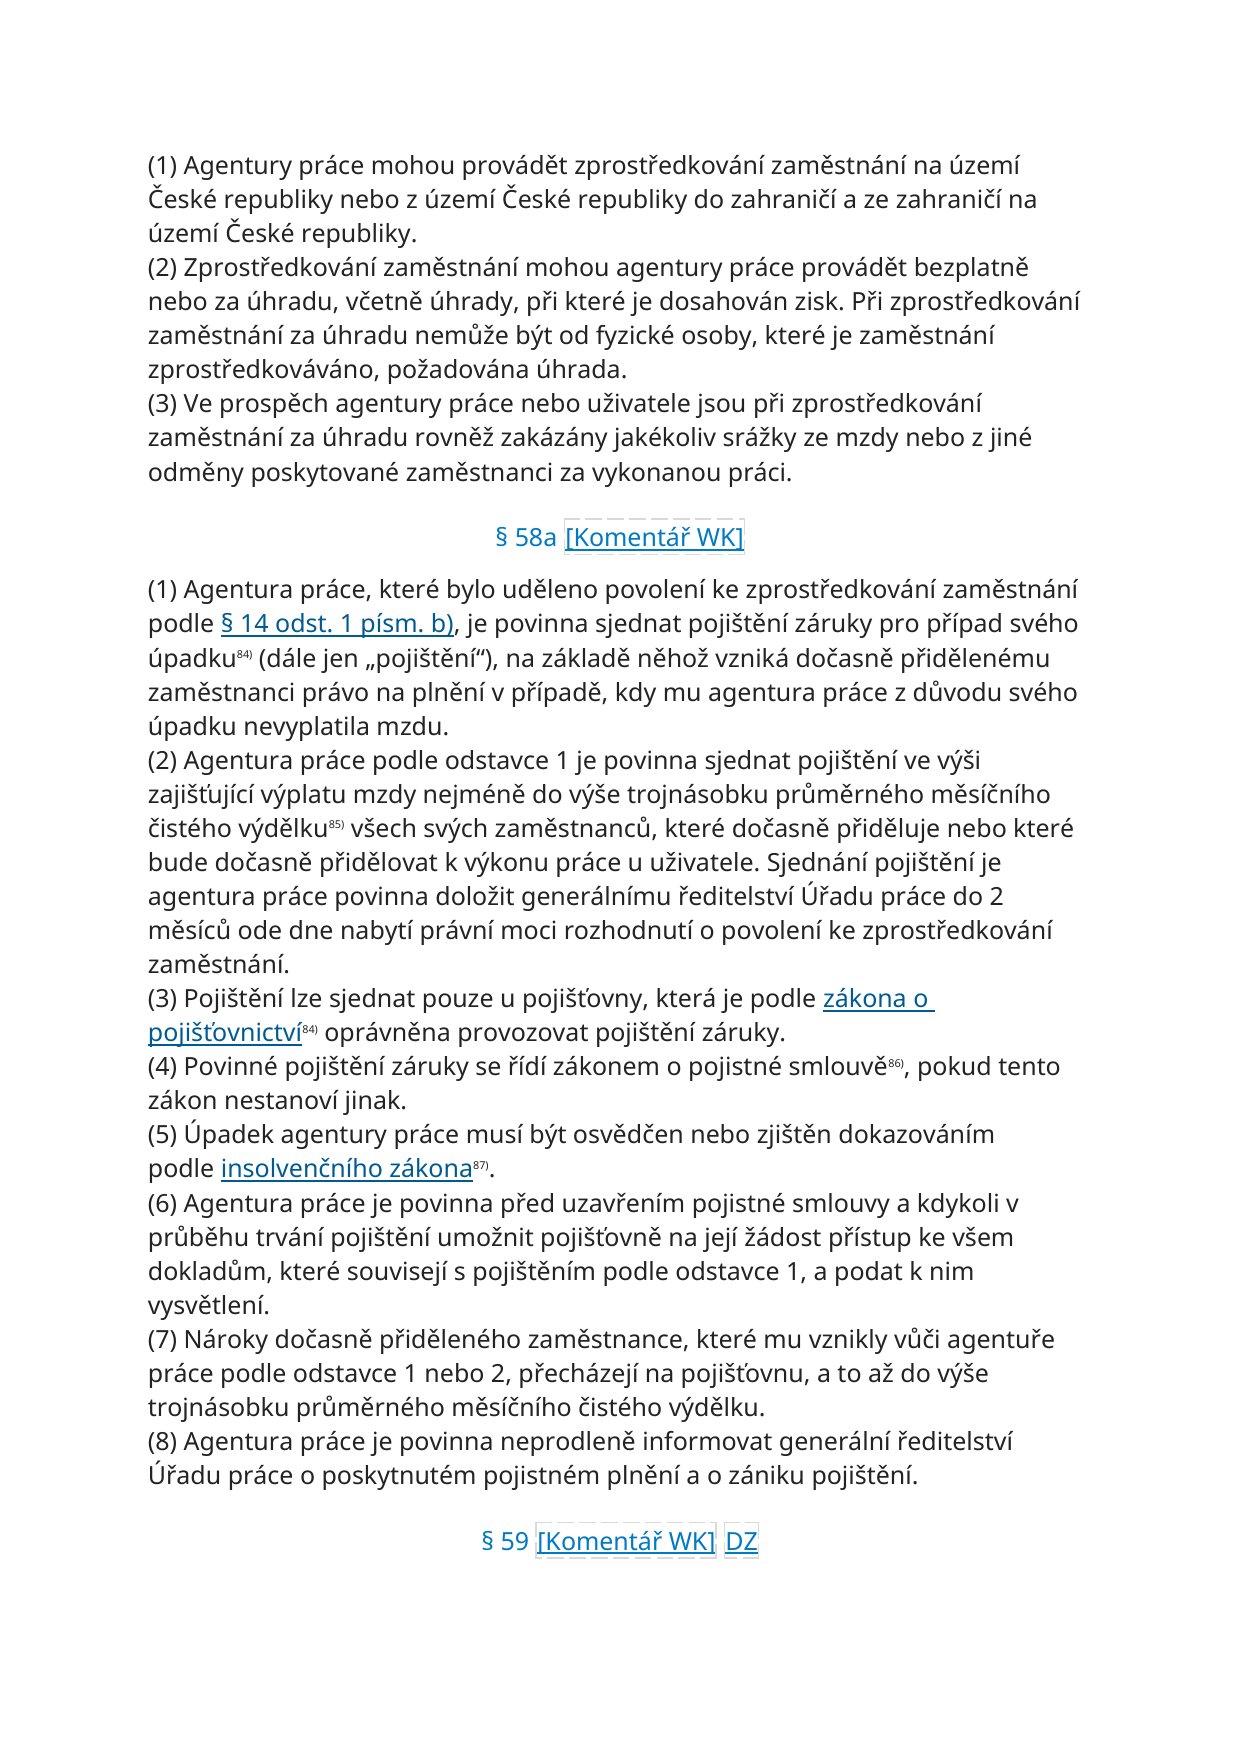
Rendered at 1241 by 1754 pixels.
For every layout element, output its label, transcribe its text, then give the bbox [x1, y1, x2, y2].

text (5) Úpadek agentury práce musí být osvědčen nebo zjištěn dokazováním podle insolvenčního zákona87). [148, 1117, 1093, 1185]
text (3) Pojištění lze sjednat pouze u pojišťovny, která je podle zákona o pojišťovnictví84) oprávněna provozovat pojištění záruky. [148, 981, 1093, 1049]
text (8) Agentura práce je povinna neprodleně informovat generální ředitelství Úřadu práce o poskytnutém pojistném plnění a o zániku pojištění. [148, 1424, 1093, 1492]
text (7) Nároky dočasně přiděleného zaměstnance, které mu vznikly vůči agentuře práce podle odstavce 1 nebo 2, přecházejí na pojišťovnu, a to až do výše trojnásobku průměrného měsíčního čistého výdělku. [148, 1321, 1093, 1424]
text (6) Agentura práce je povinna před uzavřením pojistné smlouvy a kdykoli v průběhu trvání pojištění umožnit pojišťovně na její žádost přístup ke všem dokladům, které souvisejí s pojištěním podle odstavce 1, a podat k nim vysvětlení. [148, 1185, 1093, 1321]
text § 59 [Komentář WK] DZ [148, 1492, 1093, 1559]
text (3) Ve prospěch agentury práce nebo uživatele jsou při zprostředkování zaměstnání za úhradu rovněž zakázány jakékoliv srážky ze mzdy nebo z jiné odměny poskytované zaměstnanci za vykonanou práci. [148, 386, 1093, 488]
text § 58a [Komentář WK] [148, 488, 1093, 555]
text (2) Zprostředkování zaměstnání mohou agentury práce provádět bezplatně nebo za úhradu, včetně úhrady, při které je dosahován zisk. Při zprostředkování zaměstnání za úhradu nemůže být od fyzické osoby, které je zaměstnání zprostředkováváno, požadována úhrada. [148, 250, 1093, 386]
text (2) Agentura práce podle odstavce 1 je povinna sjednat pojištění ve výši zajišťující výplatu mzdy nejméně do výše trojnásobku průměrného měsíčního čistého výdělku85) všech svých zaměstnanců, které dočasně přiděluje nebo které bude dočasně přidělovat k výkonu práce u uživatele. Sjednání pojištění je agentura práce povinna doložit generálnímu ředitelství Úřadu práce do 2 měsíců ode dne nabytí právní moci rozhodnutí o povolení ke zprostředkování zaměstnání. [148, 742, 1093, 981]
text (1) Agentura práce, které bylo uděleno povolení ke zprostředkování zaměstnání podle § 14 odst. 1 písm. b), je povinna sjednat pojištění záruky pro případ svého úpadku84) (dále jen „pojištění“), na základě něhož vzniká dočasně přidělenému zaměstnanci právo na plnění v případě, kdy mu agentura práce z důvodu svého úpadku nevyplatila mzdu. [148, 572, 1093, 742]
text (1) Agentury práce mohou provádět zprostředkování zaměstnání na území České republiky nebo z území České republiky do zahraničí a ze zahraničí na území České republiky. [148, 148, 1093, 250]
text (4) Povinné pojištění záruky se řídí zákonem o pojistné smlouvě86), pokud tento zákon nestanoví jinak. [148, 1049, 1093, 1117]
